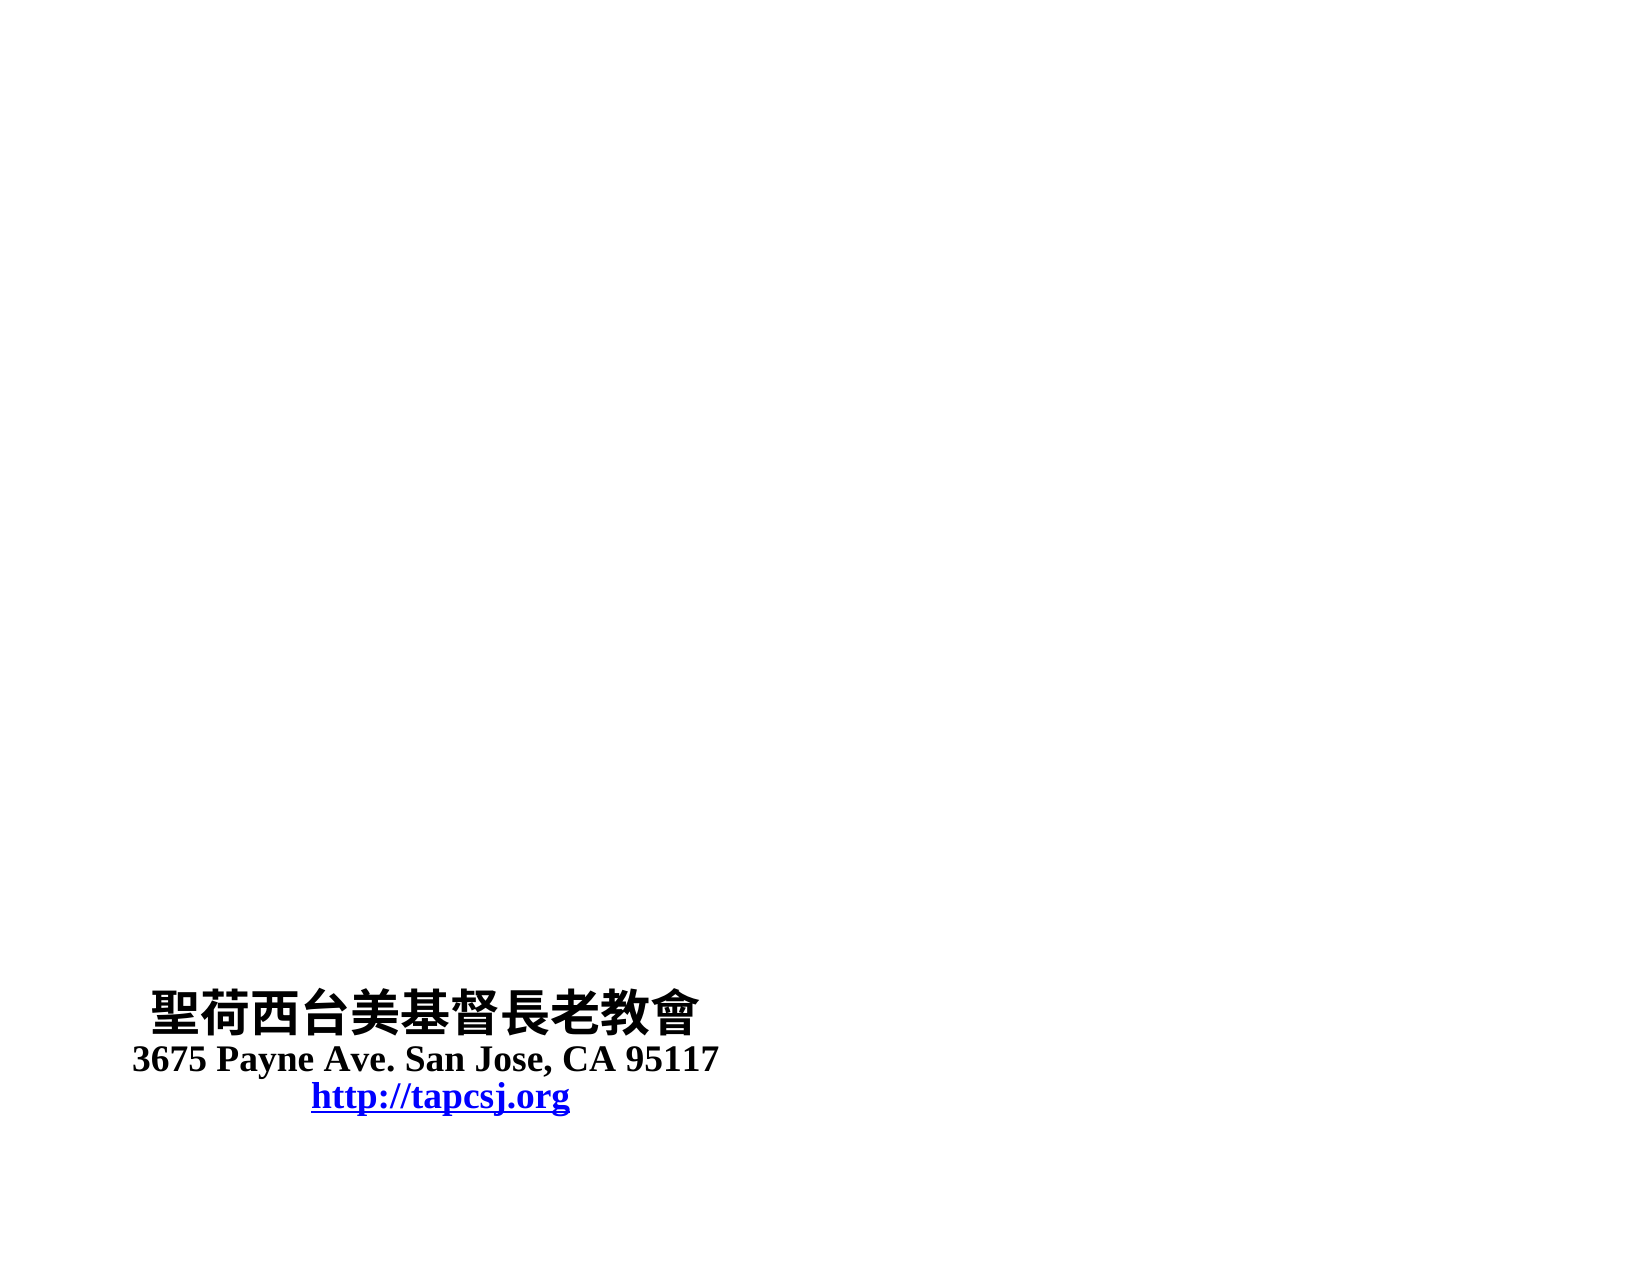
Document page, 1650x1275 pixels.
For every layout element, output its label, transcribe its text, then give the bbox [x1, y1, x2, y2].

text http://tapcsj.org [92, 1078, 788, 1116]
text 3675 Payne Ave. San Jose, CA 95117 [63, 1041, 788, 1078]
text 聖荷西台美基督長老教會 [63, 991, 788, 1041]
